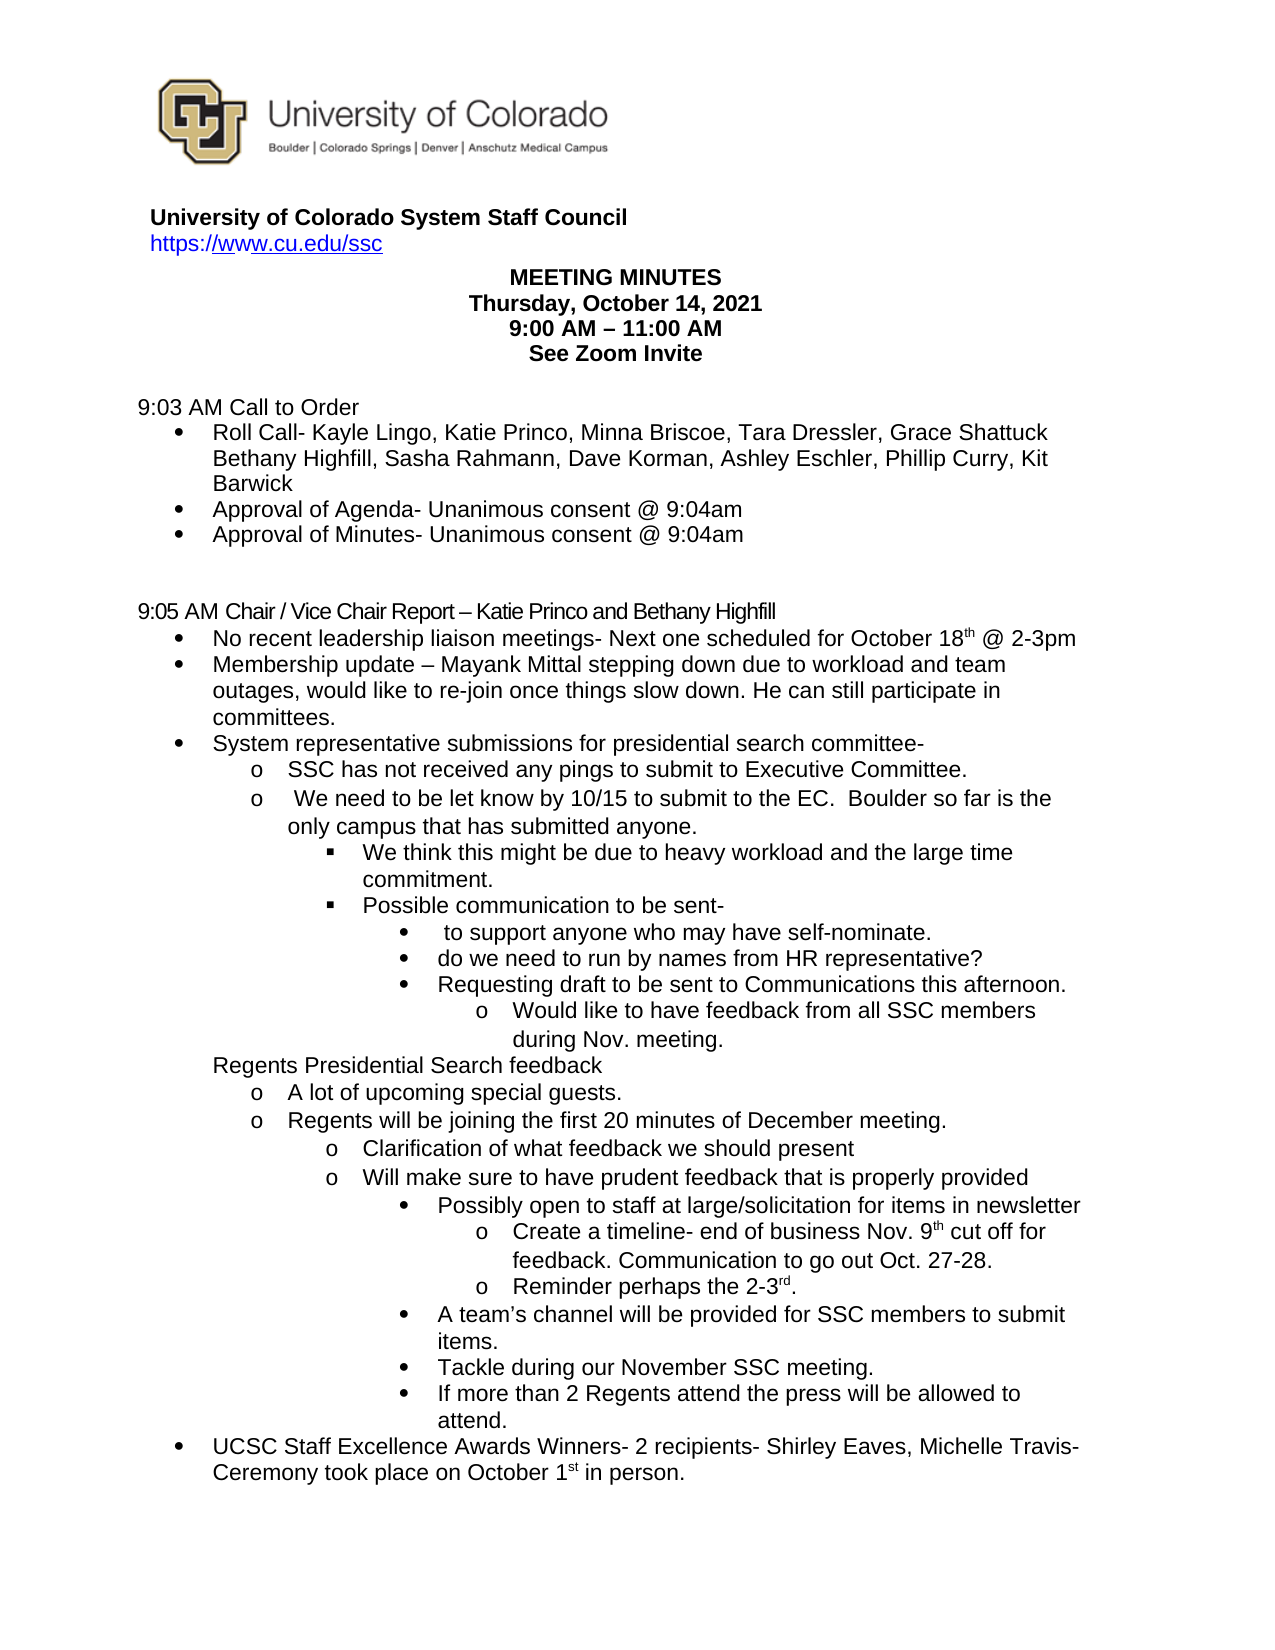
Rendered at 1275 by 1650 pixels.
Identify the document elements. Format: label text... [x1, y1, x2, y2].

list Tackle during our November SSC meeting. [400, 1354, 1096, 1380]
list System representative submissions for presidential search committee- [175, 730, 1096, 756]
list Roll Call- Kayle Lingo, Katie Princo, Minna Briscoe, Tara Dressler, Grace Shattuck Bethany Highfill, Sasha Rahmann, Dave Korman, Ashley Eschler, Phillip Curry, Kit Barwick [175, 420, 1096, 497]
list A team’s channel will be provided for SSC members to submit items. [400, 1301, 1096, 1354]
list Would like to have feedback from all SSC members during Nov. meeting. [475, 997, 1096, 1052]
list Approval of Minutes- Unanimous consent @ 9:04am [175, 522, 1096, 548]
text 9:03 AM Call to Order [137, 395, 1096, 420]
list Requesting draft to be sent to Communications this afternoon. [400, 971, 1096, 997]
list UCSC Staff Excellence Awards Winners- 2 recipients- Shirley Eaves, Michelle Travis- Ceremony took place on October 1st in person. [175, 1433, 1096, 1486]
list Clarification of what feedback we should present [325, 1135, 1096, 1163]
list to support anyone who may have self-nominate. [400, 918, 1096, 945]
list Approval of Agenda- Unanimous consent @ 9:04am [175, 497, 1096, 522]
list Create a timeline- end of business Nov. 9th cut off for feedback. Communication to go out Oct. 27-28. [475, 1218, 1096, 1273]
list Membership update – Mayank Mittal stepping down due to workload and team outages, would like to re-join once things slow down. He can still participate in committees. [175, 651, 1096, 730]
list We think this might be due to heavy workload and the large time commitment. [325, 839, 1096, 892]
list Possibly open to staff at large/solicitation for items in newsletter [400, 1192, 1096, 1218]
list do we need to run by names from HR representative? [400, 945, 1096, 971]
text 9:05 AM Chair / Vice Chair Report – Katie Princo and Bethany Highfill [137, 599, 1096, 624]
list Reminder perhaps the 2-3rd. [475, 1273, 1096, 1301]
list Will make sure to have prudent feedback that is properly provided [325, 1163, 1096, 1192]
list A lot of upcoming special guests. [250, 1078, 1096, 1107]
list Regents will be joining the first 20 minutes of December meeting. [250, 1107, 1096, 1135]
text Regents Presidential Search feedback [137, 1052, 1096, 1078]
list Possible communication to be sent- [325, 892, 1096, 918]
list If more than 2 Regents attend the press will be allowed to attend. [400, 1380, 1096, 1433]
list SSC has not received any pings to submit to Executive Committee. [250, 756, 1096, 785]
list We need to be let know by 10/15 to submit to the EC. Boulder so far is the only campus that has submitted anyone. [250, 785, 1096, 839]
picture [150, 75, 618, 170]
list No recent leadership liaison meetings- Next one scheduled for October 18th @ 2-3pm [175, 624, 1096, 651]
